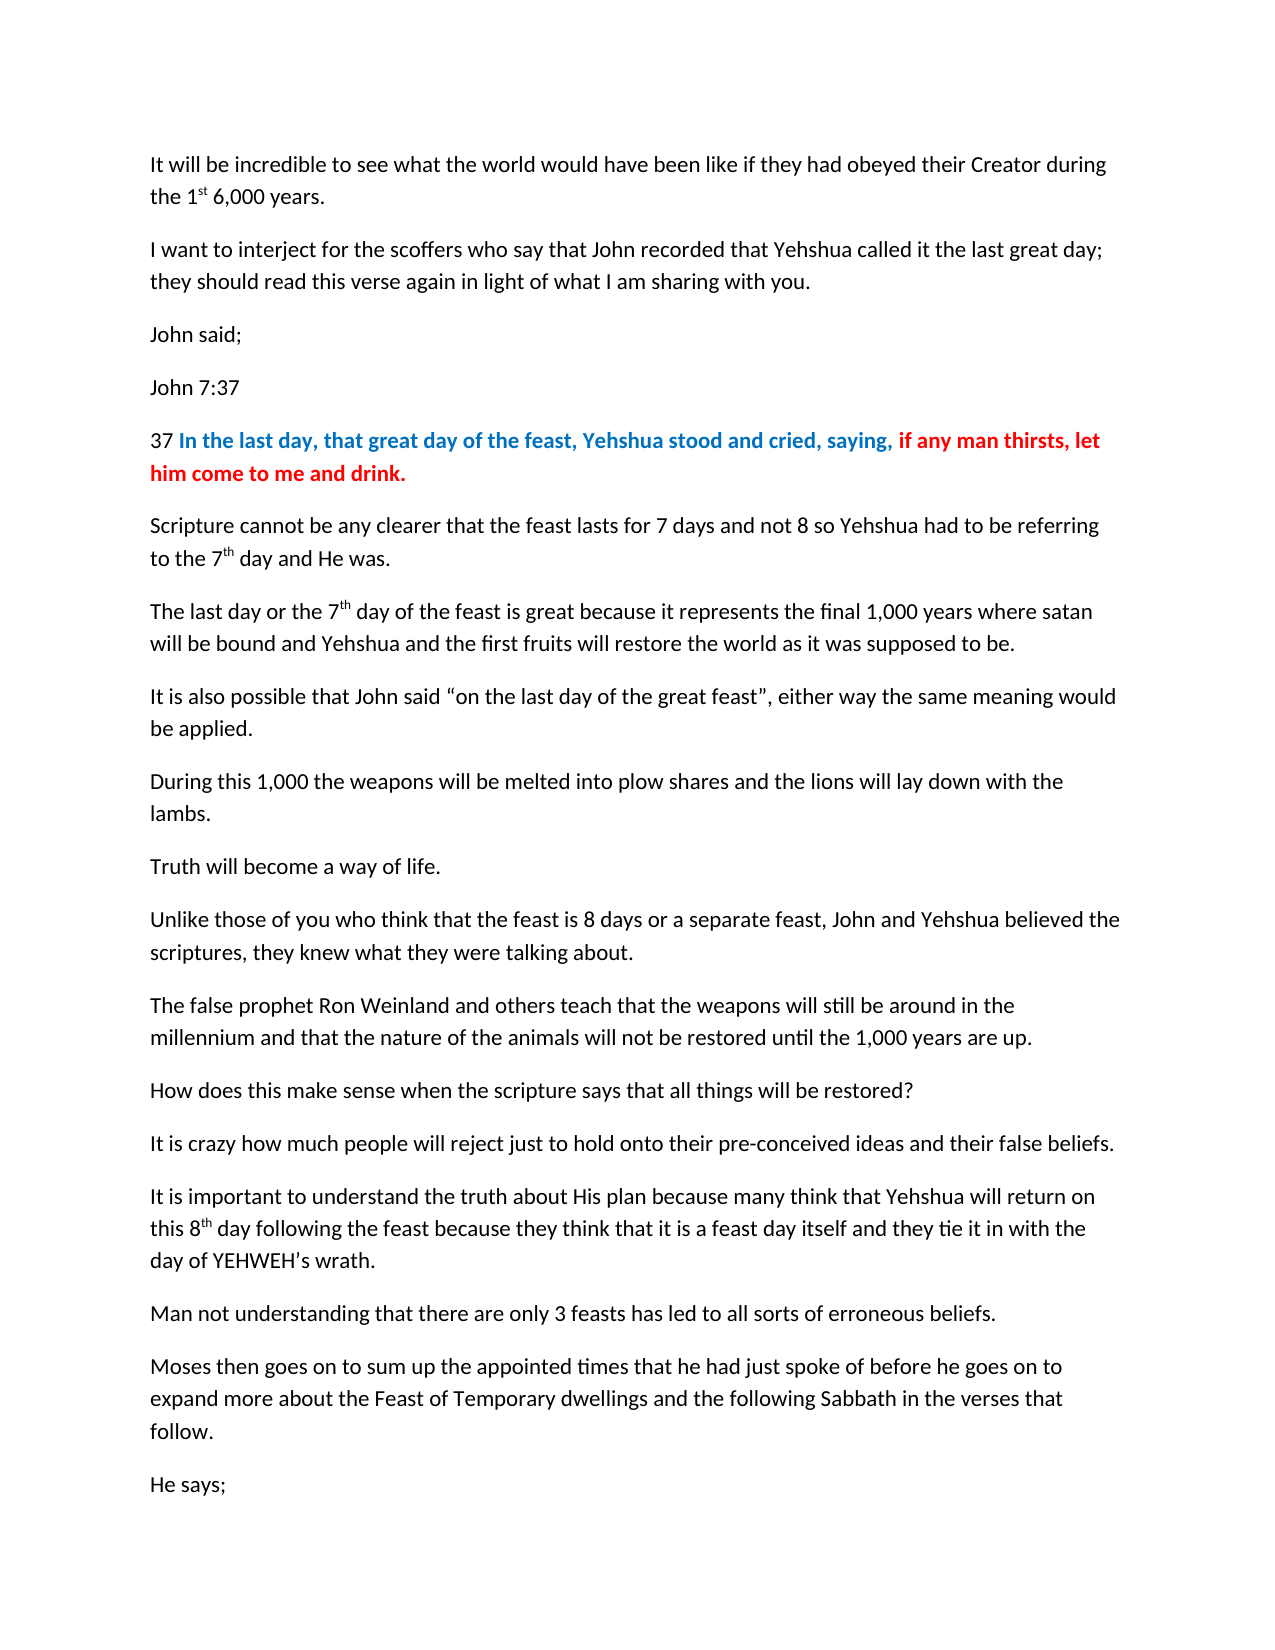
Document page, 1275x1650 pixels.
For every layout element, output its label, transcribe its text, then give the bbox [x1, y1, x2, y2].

text It is also possible that John said “on the last day of the great feast”, either way the same meaning would be applied. [150, 682, 1125, 742]
text Unlike those of you who think that the feast is 8 days or a separate feast, John and Yehshua believed the scriptures, they knew what they were talking about. [150, 906, 1125, 966]
text During this 1,000 the weapons will be melted into plow shares and the lions will lay down with the lambs. [150, 767, 1125, 827]
text It will be incredible to see what the world would have been like if they had obeyed their Creator during the 1st 6,000 years. [150, 150, 1125, 210]
text The false prophet Ron Weinland and others teach that the weapons will still be around in the millennium and that the nature of the animals will not be restored until the 1,000 years are up. [150, 991, 1125, 1051]
text It is crazy how much people will reject just to hold onto their pre-conceived ideas and their false beliefs. [150, 1129, 1125, 1157]
text Truth will become a way of life. [150, 852, 1125, 881]
text Scripture cannot be any clearer that the feast lasts for 7 days and not 8 so Yehshua had to be referring to the 7th day and He was. [150, 512, 1125, 572]
text John said; [150, 320, 1125, 348]
text He says; [150, 1470, 1125, 1498]
text Man not understanding that there are only 3 feasts has led to all sorts of erroneous beliefs. [150, 1299, 1125, 1327]
text How does this make sense when the scripture says that all things will be restored? [150, 1076, 1125, 1104]
text 37 In the last day, that great day of the feast, Yehshua stood and cried, saying, if any man thirsts, let him come to me and drink. [150, 426, 1125, 487]
text The last day or the 7th day of the feast is great because it represents the final 1,000 years where satan will be bound and Yehshua and the first fruits will restore the world as it was supposed to be. [150, 597, 1125, 657]
text It is important to understand the truth about His plan because many think that Yehshua will return on this 8th day following the feast because they think that it is a feast day itself and they tie it in with the day of YEHWEH’s wrath. [150, 1182, 1125, 1274]
text Moses then goes on to sum up the appointed times that he had just spoke of before he goes on to expand more about the Feast of Temporary dwellings and the following Sabbath in the verses that follow. [150, 1352, 1125, 1445]
text John 7:37 [150, 373, 1125, 401]
text I want to interject for the scoffers who say that John recorded that Yehshua called it the last great day; they should read this verse again in light of what I am sharing with you. [150, 235, 1125, 295]
